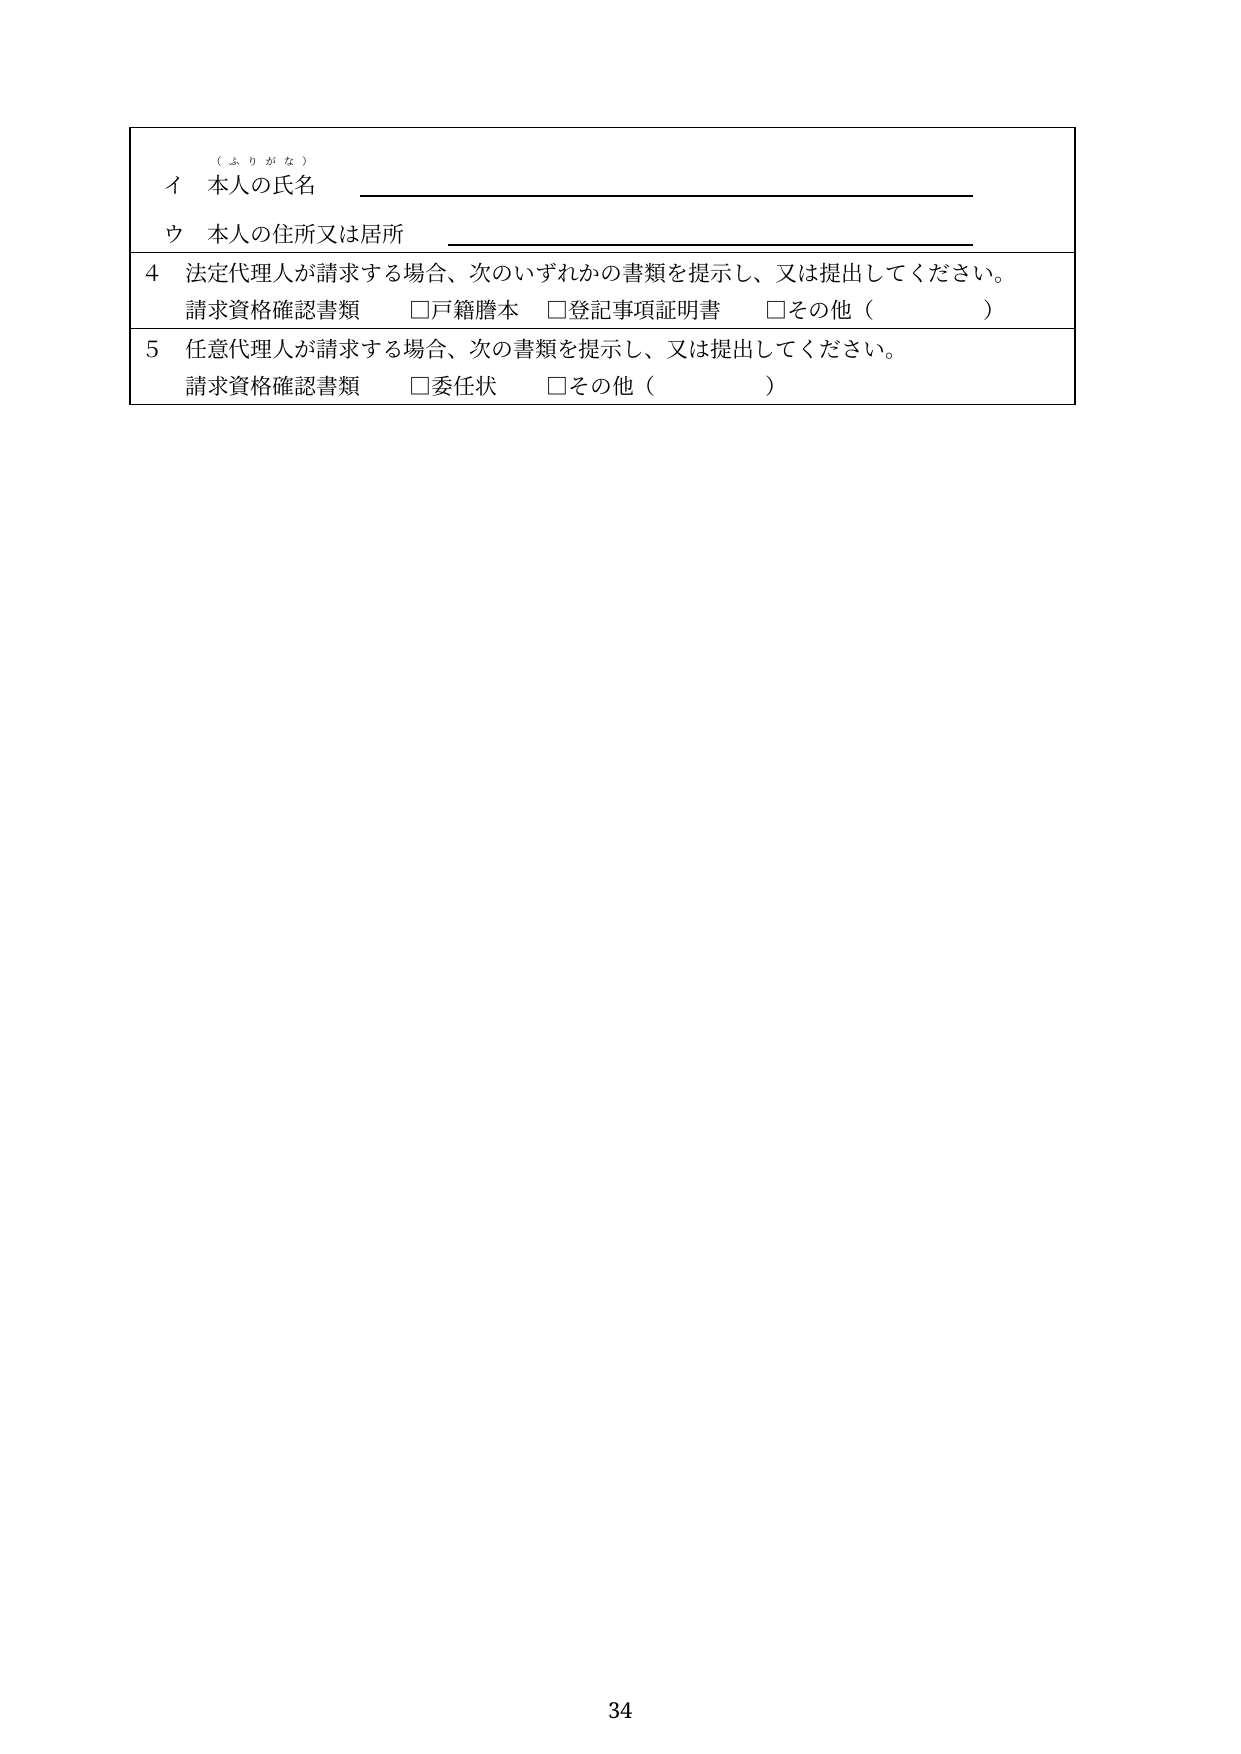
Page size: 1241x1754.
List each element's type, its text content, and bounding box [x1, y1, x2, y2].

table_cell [131, 128, 1074, 252]
table_cell ５ 任意代理人が請求する場合、次の書類を提示し、又は提出してください。 請求資格確認書類 □委任状 □その他（ ） [131, 329, 1074, 404]
table_cell ４ 法定代理人が請求する場合、次のいずれかの書類を提示し、又は提出してください。 請求資格確認書類 □戸籍謄本 □登記事項証明書 □その他（ ） [131, 253, 1074, 328]
